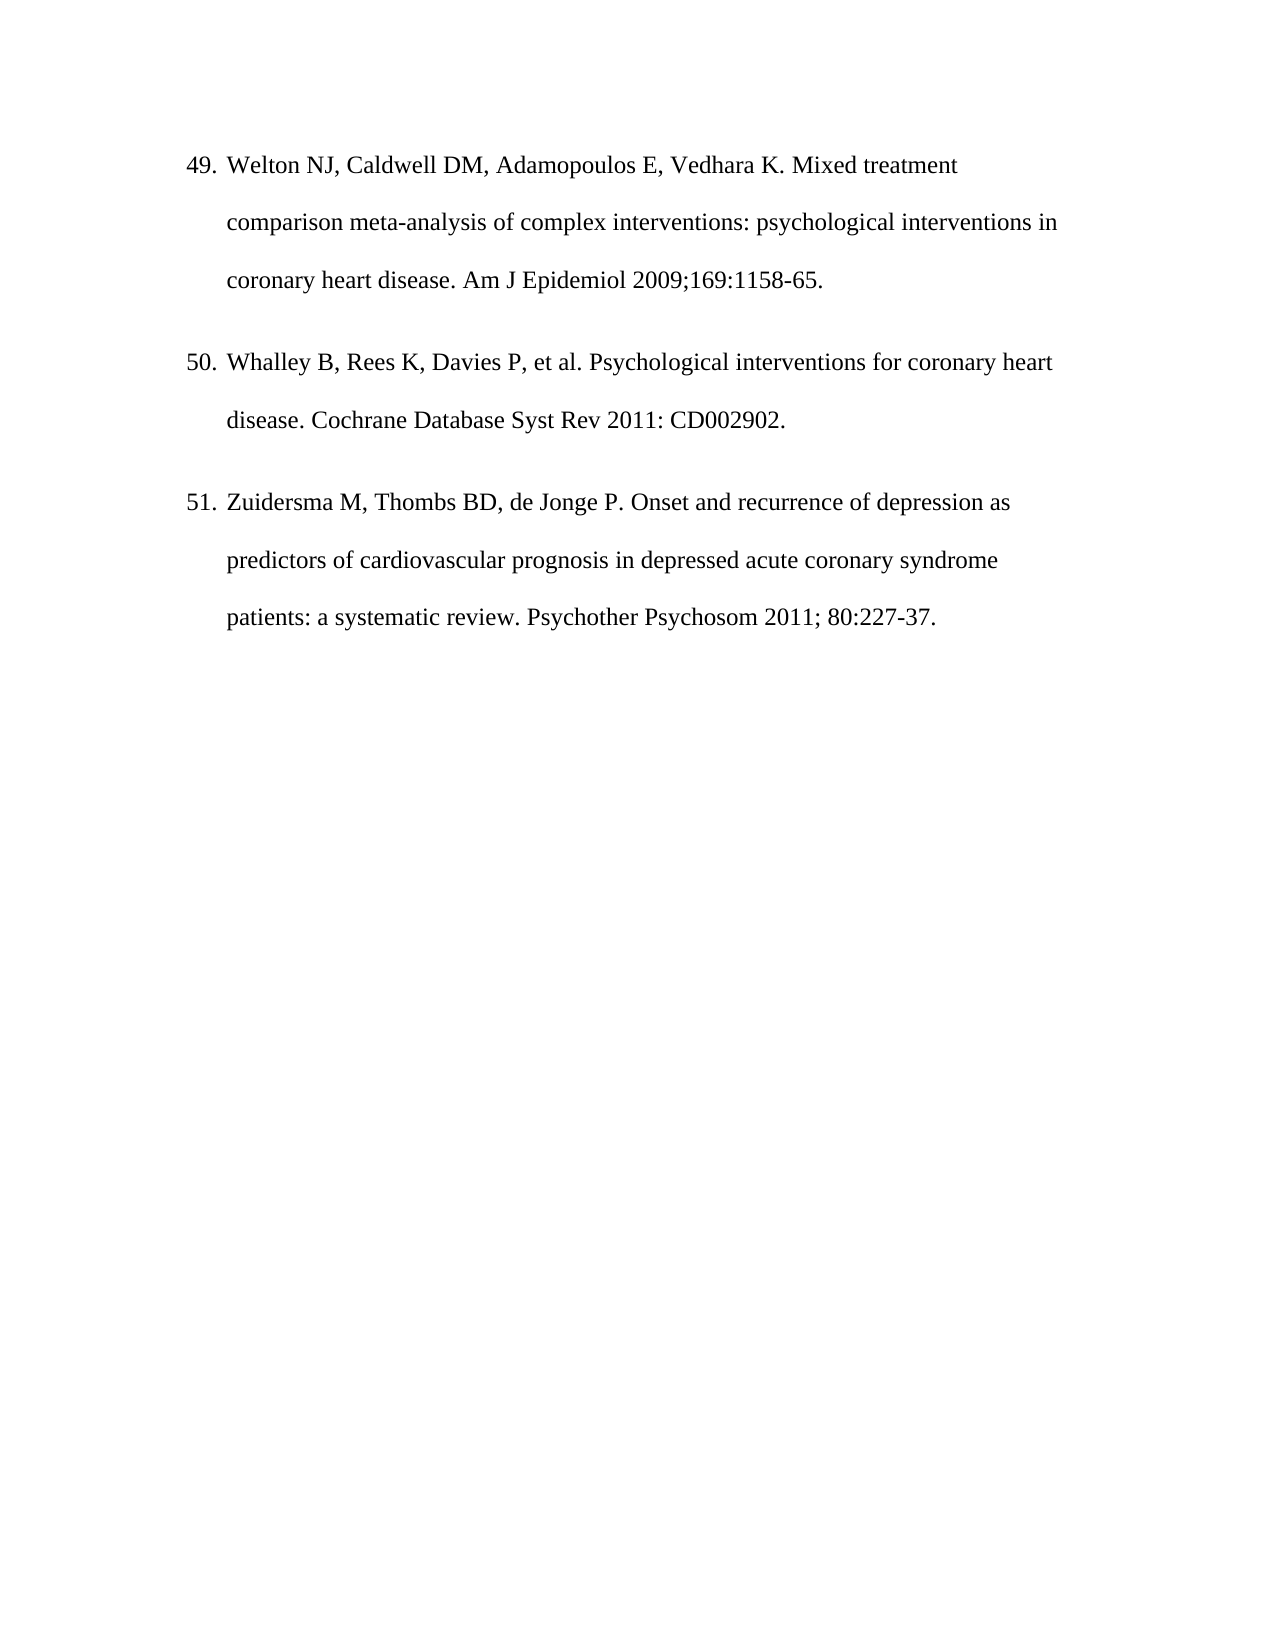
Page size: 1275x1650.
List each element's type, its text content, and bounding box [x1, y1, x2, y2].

list Whalley B, Rees K, Davies P, et al. Psychological interventions for coronary heart disease. Cochrane Database Syst Rev 2011: CD002902. [186, 347, 1069, 434]
list Zuidersma M, Thombs BD, de Jonge P. Onset and recurrence of depression as predictors of cardiovascular prognosis in depressed acute coronary syndrome patients: a systematic review. Psychother Psychosom 2011; 80:227-37. [186, 487, 1069, 631]
list Welton NJ, Caldwell DM, Adamopoulos E, Vedhara K. Mixed treatment comparison meta-analysis of complex interventions: psychological interventions in coronary heart disease. Am J Epidemiol 2009;169:1158-65. [186, 150, 1069, 294]
